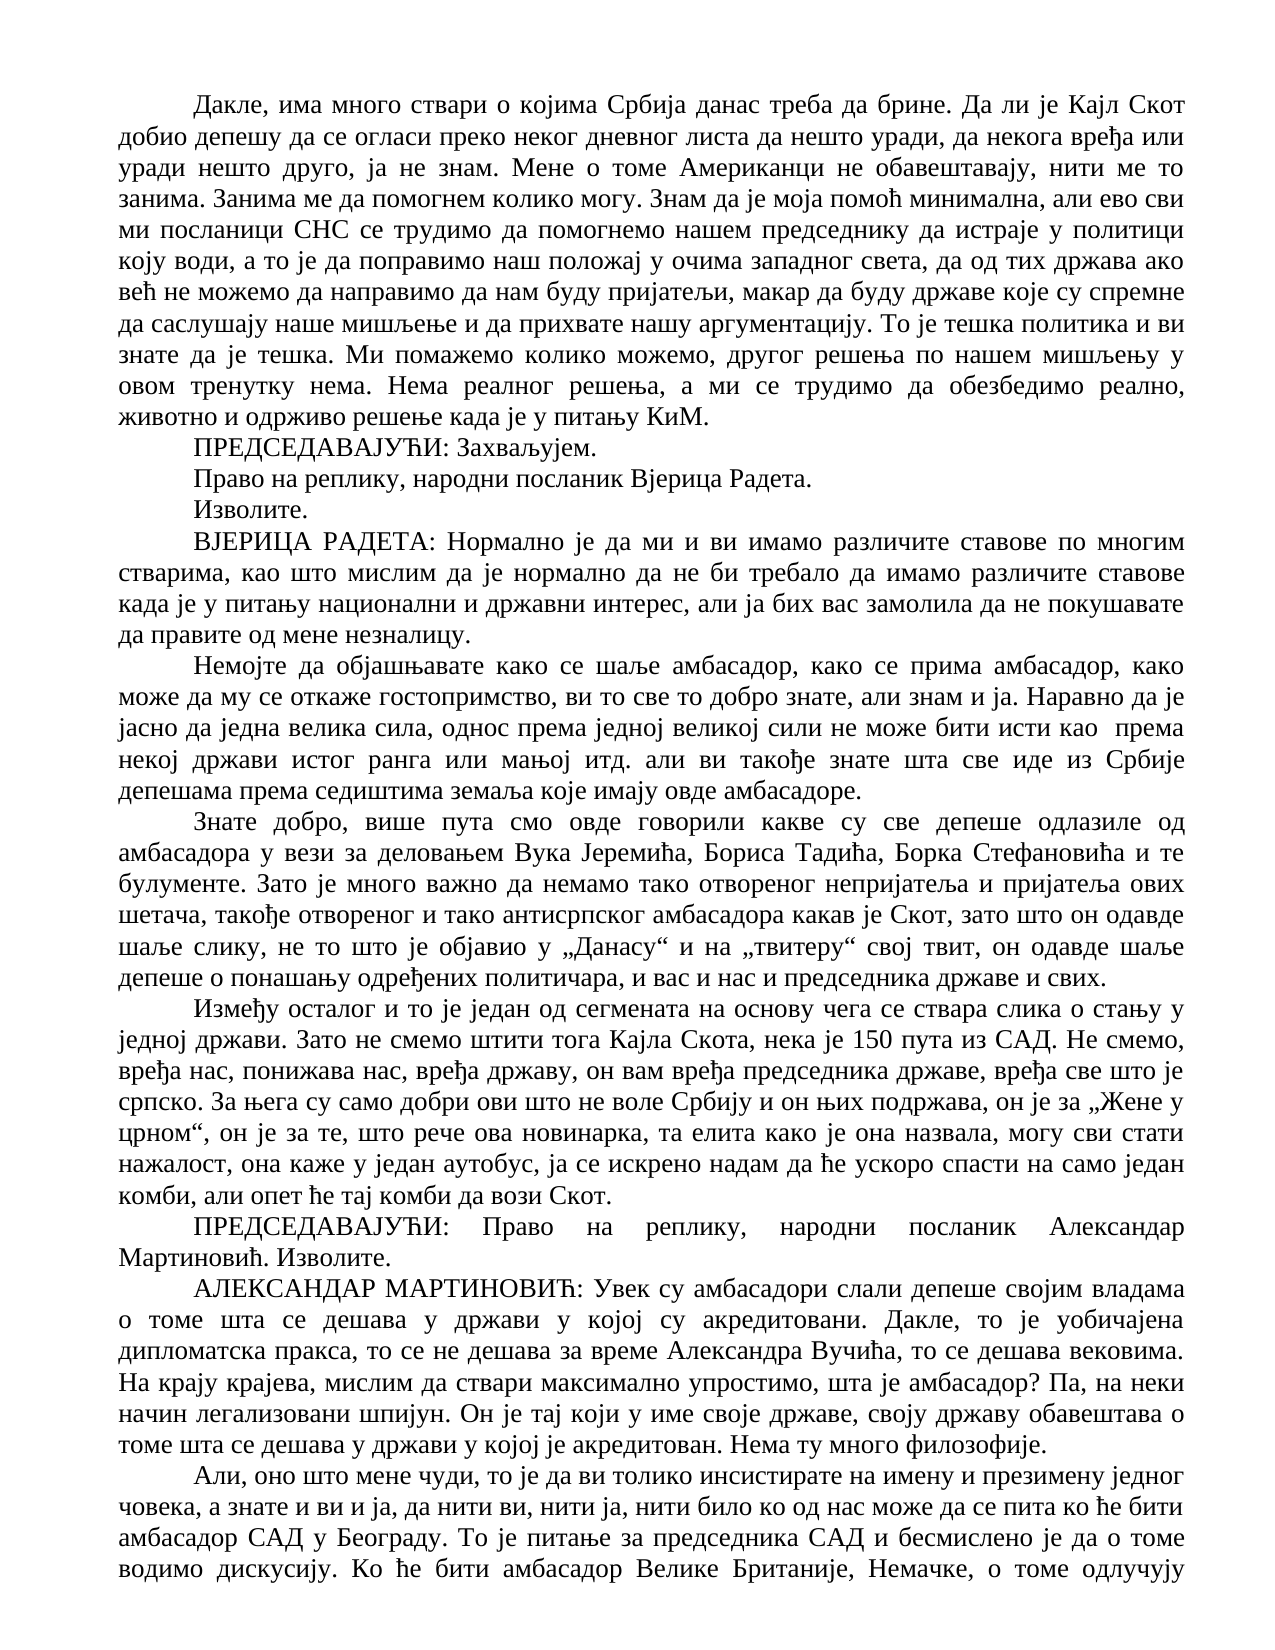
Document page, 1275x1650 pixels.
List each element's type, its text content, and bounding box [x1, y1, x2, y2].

text Дакле, има много ствари о којима Србија данас треба да брине. Да ли је Кајл Скот добио депешу да се огласи преко неког дневног листа да нешто уради, да некога вређа или уради нешто друго, ја не знам. Мене о томе Американци не обавештавају, нити ме то занима. Занима ме да помогнем колико могу. Знам да је моја помоћ минимална, али ево сви ми посланици СНС се трудимо да помогнемо нашем председнику да истраје у политици коју води, а то је да поправимо наш положај у очима западног света, да од тих држава ако већ не можемо да направимо да нам буду пријатељи, макар да буду државе које су спремне да саслушају наше мишљење и да прихвате нашу аргументацију. То је тешка политика и ви знате да је тешка. Ми помажемо колико можемо, другог решења по нашем мишљењу у овом тренутку нема. Нема реалног решења, а ми се трудимо да обезбедимо реално, животно и одрживо решење када је у питању КиМ. [118, 89, 1186, 431]
text Право на реплику, народни посланик Вјерица Радета. [118, 462, 1186, 493]
text ПРЕДСЕДАВАЈУЋИ: Право на реплику, народни посланик Александар Мартиновић. Изволите. [118, 1210, 1186, 1272]
text АЛЕКСАНДАР МАРТИНОВИЋ: Увек су амбасадори слали депеше својим владама о томе шта се дешава у држави у којој су акредитовани. Дакле, то је уобичајена дипломатска пракса, то се не дешава за време Александра Вучића, то се дешава вековима. На крају крајева, мислим да ствари максимално упростимо, шта је амбасадор? Па, на неки начин легализовани шпијун. Он је тај који у име своје државе, своју државу обавештава о томе шта се дешава у држави у којој је акредитован. Нема ту много филозофије. [118, 1272, 1186, 1459]
text Између осталог и то је један од сегмената на основу чега се ствара слика о стању у једној држави. Зато не смемо штити тога Кајла Скота, нека је 150 пута из САД. Не смемо, вређа нас, понижава нас, вређа државу, он вам вређа председника државе, вређа све што је српско. За њега су само добри ови што не воле Србију и он њих подржава, он је за „Жене у црном“, он је за те, што рече ова новинарка, та елита како је она назвала, могу сви стати нажалост, она каже у један аутобус, ја се искрено надам да ће ускоро спасти на само један комби, али опет ће тај комби да вози Скот. [118, 992, 1186, 1210]
text Изволите. [118, 493, 1186, 525]
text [118, 1459, 1186, 1584]
text Знате добро, више пута смо овде говорили какве су све депеше одлазиле од амбасадора у вези за деловањем Вука Јеремића, Бориса Тадића, Борка Стефановића и те булументе. Зато је много важно да немамо тако отвореног непријатеља и пријатеља ових шетача, такође отвореног и тако антисрпског амбасадора какав је Скот, зато што он одавде шаље слику, не то што је објавио у „Данасу“ и на „твитеру“ свој твит, он одавде шаље депеше о понашању одређених политичара, и вас и нас и председника државе и свих. [118, 805, 1186, 992]
text ПРЕДСЕДАВАЈУЋИ: Захваљујем. [118, 431, 1186, 462]
text Немојте да објашњавате како се шаље амбасадор, како се прима амбасадор, како може да му се откаже гостопримство, ви то све то добро знате, али знам и ја. Наравно да је јасно да једна велика сила, однос према једној великој сили не може бити исти као према некој држави истог ранга или мањој итд. али ви такође знате шта све иде из Србије депешама према седиштима земаља које имају овде амбасадоре. [118, 649, 1186, 805]
text ВЈЕРИЦА РАДЕТА: Нормално је да ми и ви имамо различите ставове по многим стварима, као што мислим да је нормално да не би требало да имамо различите ставове када је у питању национални и државни интерес, али ја бих вас замолила да не покушавате да правите од мене незналицу. [118, 525, 1186, 649]
